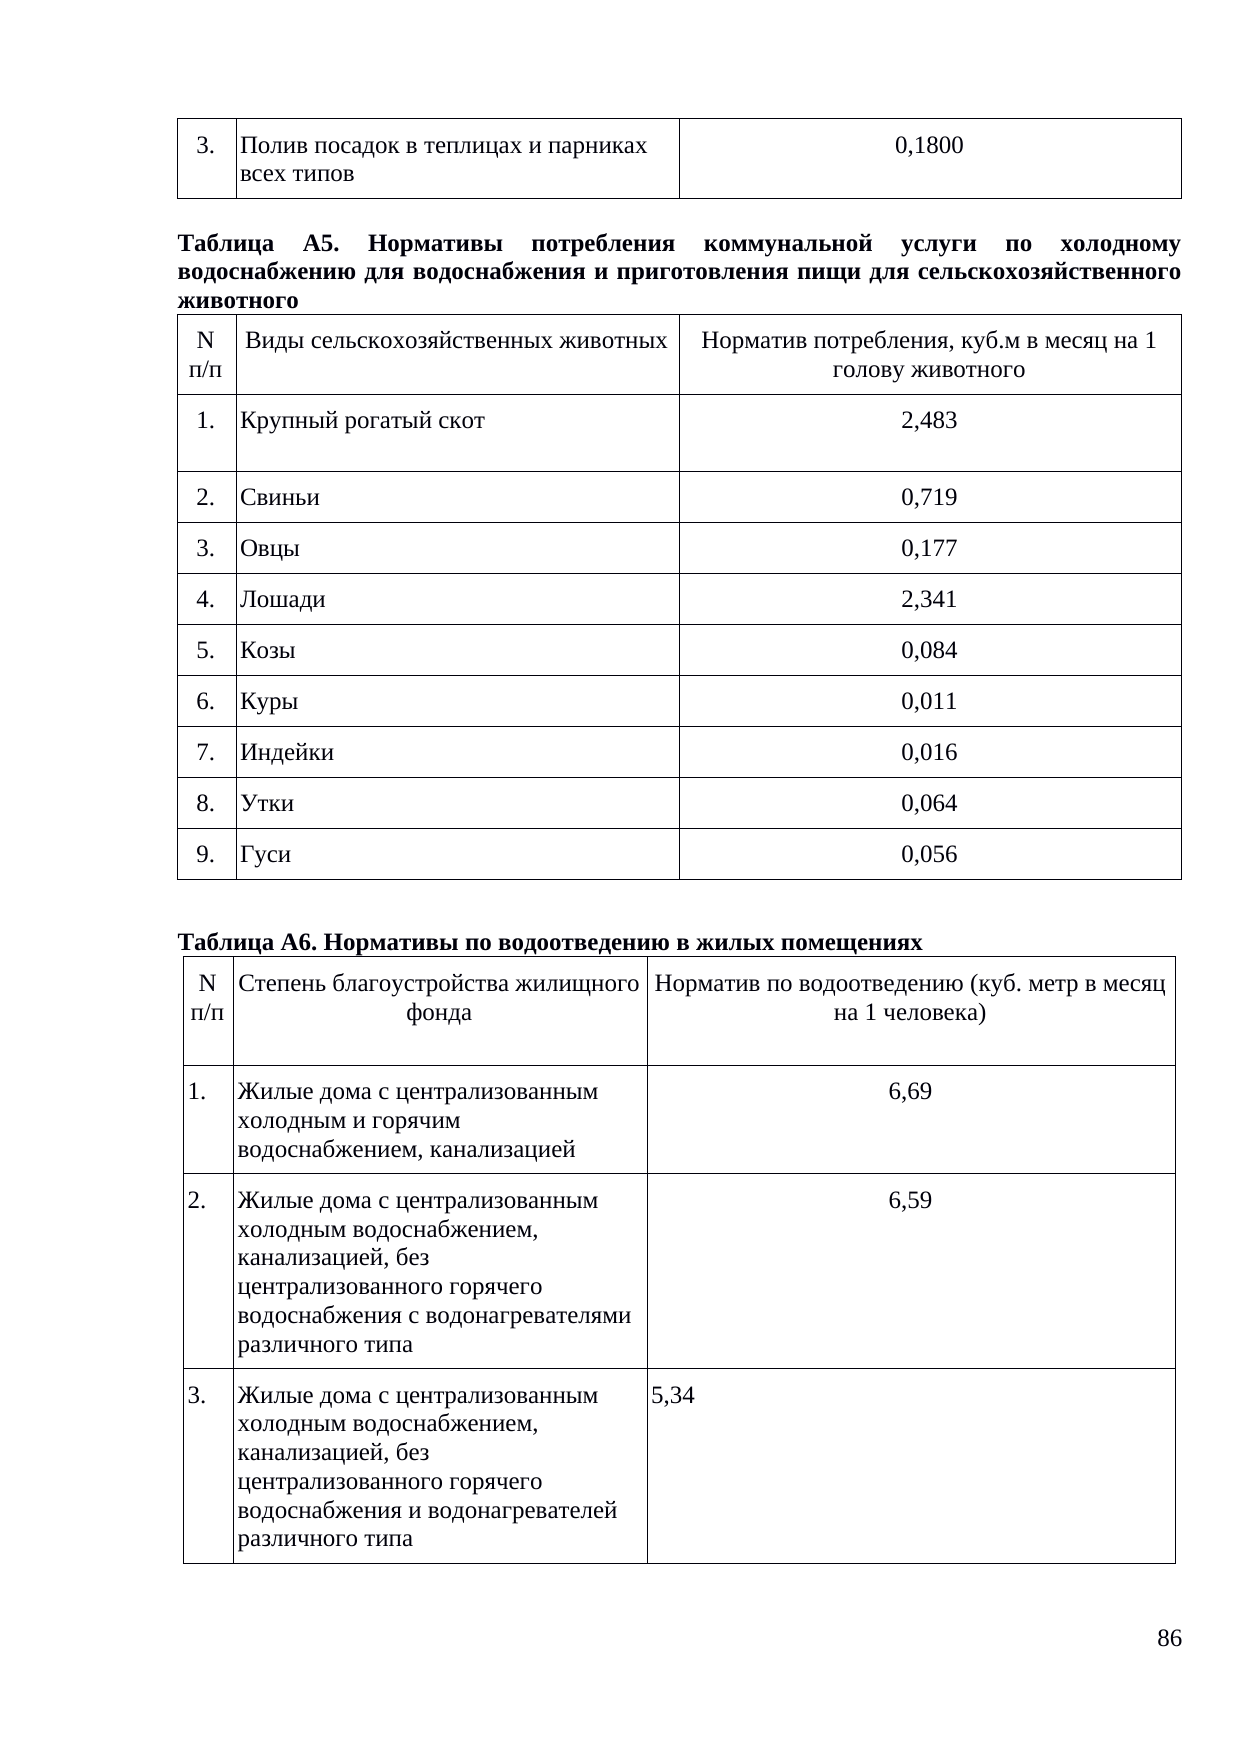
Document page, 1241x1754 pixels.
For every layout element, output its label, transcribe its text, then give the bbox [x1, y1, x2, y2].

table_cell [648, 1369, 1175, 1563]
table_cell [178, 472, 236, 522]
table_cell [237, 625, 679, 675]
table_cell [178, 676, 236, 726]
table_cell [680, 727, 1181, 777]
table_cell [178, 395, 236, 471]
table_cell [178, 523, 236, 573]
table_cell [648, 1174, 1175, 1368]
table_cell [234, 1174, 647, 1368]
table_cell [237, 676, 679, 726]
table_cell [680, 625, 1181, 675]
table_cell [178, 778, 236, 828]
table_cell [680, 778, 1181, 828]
text Таблица А6. Нормативы по водоотведению в жилых помещениях [177, 927, 1182, 956]
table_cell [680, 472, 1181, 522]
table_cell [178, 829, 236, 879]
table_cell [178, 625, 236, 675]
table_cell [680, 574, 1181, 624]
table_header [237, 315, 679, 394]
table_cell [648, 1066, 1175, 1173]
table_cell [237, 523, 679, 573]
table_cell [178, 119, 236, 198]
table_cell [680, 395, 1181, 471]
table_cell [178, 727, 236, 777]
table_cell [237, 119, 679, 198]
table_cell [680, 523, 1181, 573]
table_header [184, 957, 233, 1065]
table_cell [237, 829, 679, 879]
text Таблица А5. Нормативы потребления коммунальной услуги по холодному водоснабжению для водоснабжения и приготовления пищи для сельскохозяйственного животного [177, 228, 1182, 314]
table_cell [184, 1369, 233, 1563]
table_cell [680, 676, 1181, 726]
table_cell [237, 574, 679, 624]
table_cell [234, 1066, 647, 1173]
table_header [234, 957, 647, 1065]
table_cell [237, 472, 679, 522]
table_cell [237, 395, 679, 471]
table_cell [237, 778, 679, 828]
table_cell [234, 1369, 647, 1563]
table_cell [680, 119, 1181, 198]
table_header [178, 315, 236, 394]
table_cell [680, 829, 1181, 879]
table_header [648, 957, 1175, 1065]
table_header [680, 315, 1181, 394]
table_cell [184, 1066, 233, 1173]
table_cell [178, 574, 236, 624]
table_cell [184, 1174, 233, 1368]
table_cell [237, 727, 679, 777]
